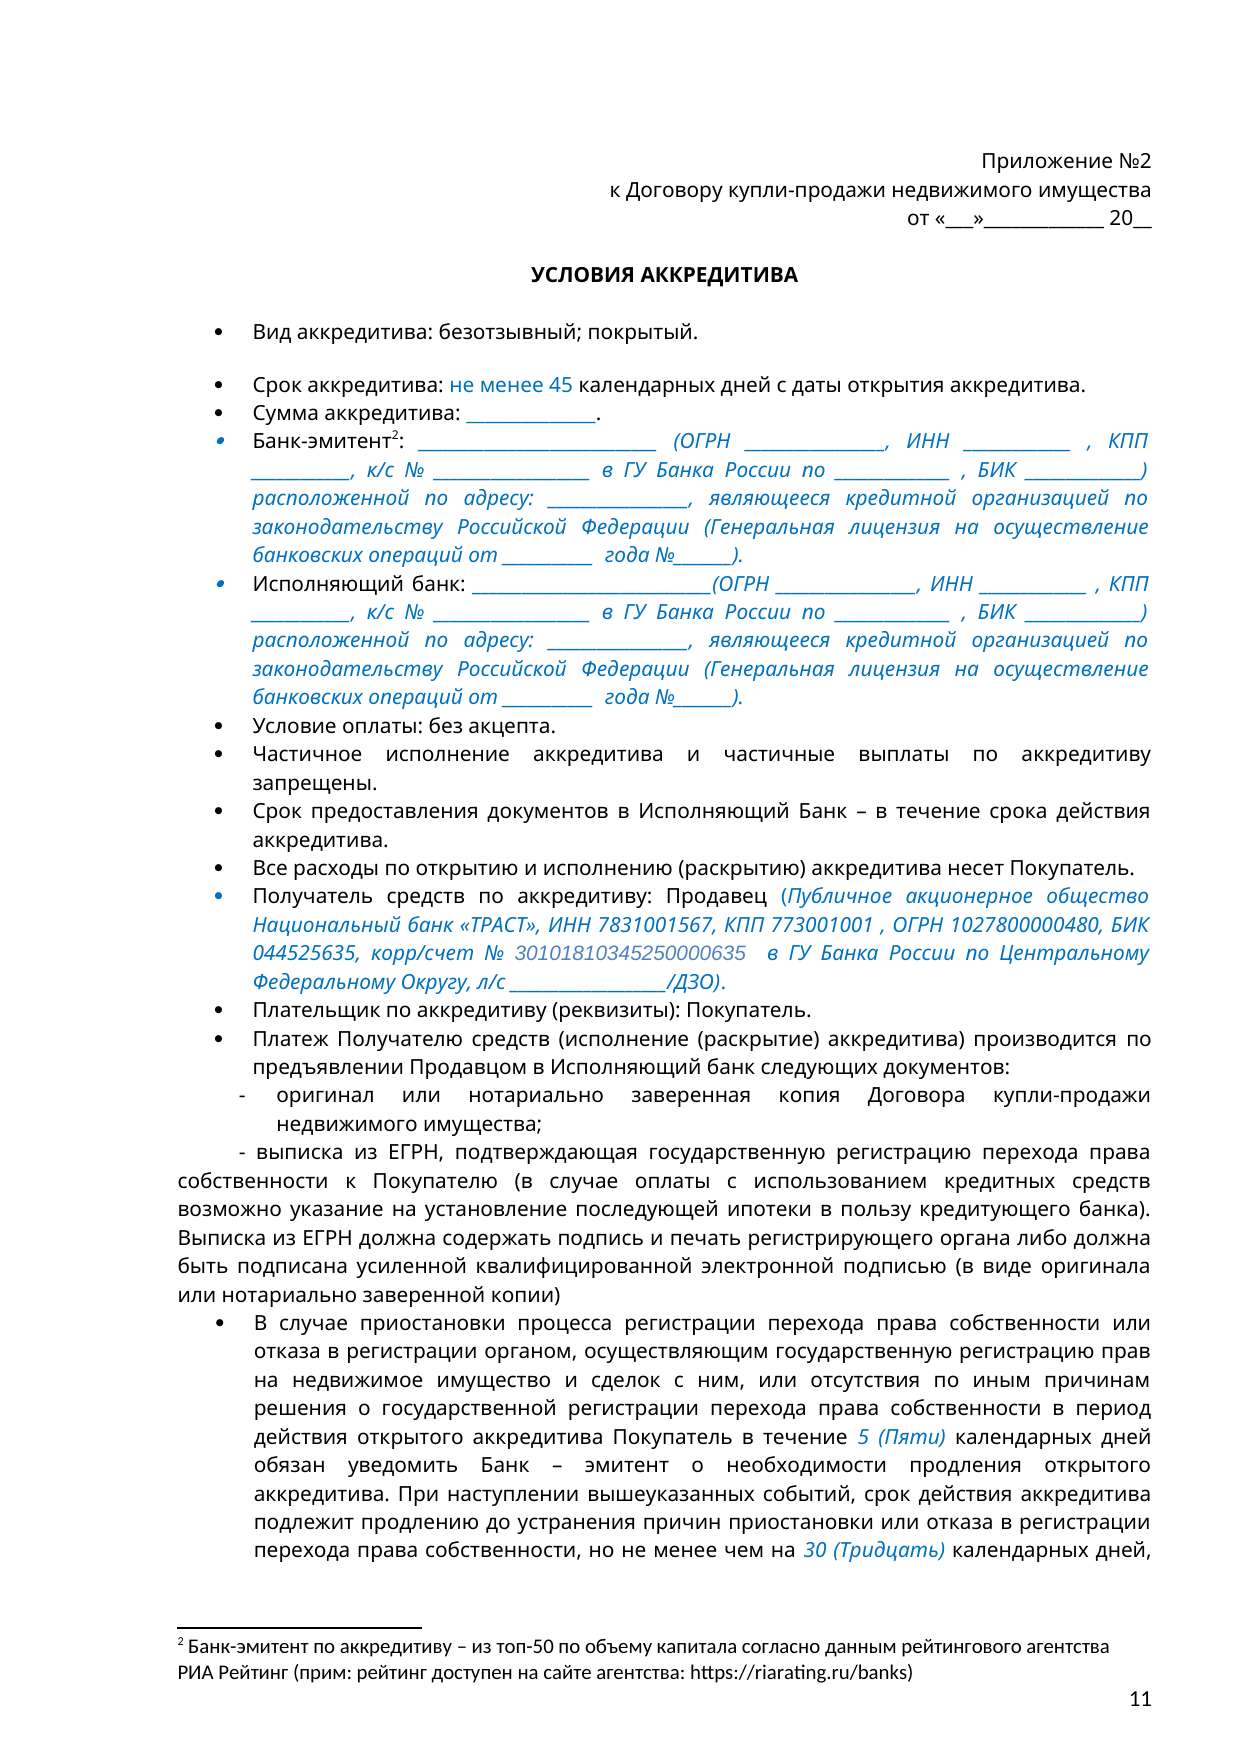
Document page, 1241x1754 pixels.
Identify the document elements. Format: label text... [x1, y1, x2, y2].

list Получатель средств по аккредитиву: Продавец (Публичное акционерное общество Национальный банк «ТРАСТ», ИНН 7831001567, КПП 773001001 , ОГРН 1027800000480, БИК 044525635, корр/счет № 30101810345250000635 в ГУ Банка России по Центральному Федеральному Округу, л/с ___________________/ДЗО). [215, 882, 1152, 995]
list оригинал или нотариально заверенная копия Договора купли-продажи недвижимого имущества; [239, 1081, 1152, 1137]
text от «___»_____________ 20__ [251, 203, 1152, 232]
list Частичное исполнение аккредитива и частичные выплаты по аккредитиву запрещены. [215, 739, 1152, 796]
list Срок аккредитива: не менее 45 календарных дней с даты открытия аккредитива. [215, 370, 1152, 398]
text Приложение №2 [177, 147, 1152, 175]
text к Договору купли-продажи недвижимого имущества [177, 175, 1152, 203]
list Сумма аккредитива: ______________. [215, 398, 1152, 427]
list Срок предоставления документов в Исполняющий Банк – в течение срока действия аккредитива. [215, 796, 1152, 853]
text - выписка из ЕГРН, подтверждающая государственную регистрацию перехода права собственности к Покупателю (в случае оплаты с использованием кредитных средств возможно указание на установление последующей ипотеки в пользу кредитующего банка). Выписка из ЕГРН должна содержать подпись и печать регистрирующего органа либо должна быть подписана усиленной квалифицированной электронной подписью (в виде оригинала или нотариально заверенной копии) [177, 1137, 1152, 1308]
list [216, 1308, 1152, 1564]
list Все расходы по открытию и исполнению (раскрытию) аккредитива несет Покупатель. [215, 853, 1152, 882]
list Плательщик по аккредитиву (реквизиты): Покупатель. [215, 995, 1152, 1024]
list Банк-эмитент: _____________________________ (ОГРН _________________, ИНН _____________ , КПП ____________, к/с № ___________________ в ГУ Банка России по ______________ , БИК ______________) расположенной по адресу: _________________, являющееся кредитной организацией по законодательству Российской Федерации (Генеральная лицензия на осуществление банковских операций от ___________ года №_______). [215, 427, 1152, 569]
list Платеж Получателю средств (исполнение (раскрытие) аккредитива) производится по предъявлении Продавцом в Исполняющий банк следующих документов: [215, 1024, 1152, 1081]
list Вид аккредитива: безотзывный; покрытый. [215, 317, 1152, 346]
list Исполняющий банк: _____________________________(ОГРН _________________, ИНН _____________ , КПП ____________, к/с № ___________________ в ГУ Банка России по ______________ , БИК ______________) расположенной по адресу: _________________, являющееся кредитной организацией по законодательству Российской Федерации (Генеральная лицензия на осуществление банковских операций от ___________ года №_______). [215, 569, 1152, 711]
list Условие оплаты: без акцепта. [215, 711, 1152, 739]
text УСЛОВИЯ АККРЕДИТИВА [177, 260, 1152, 289]
